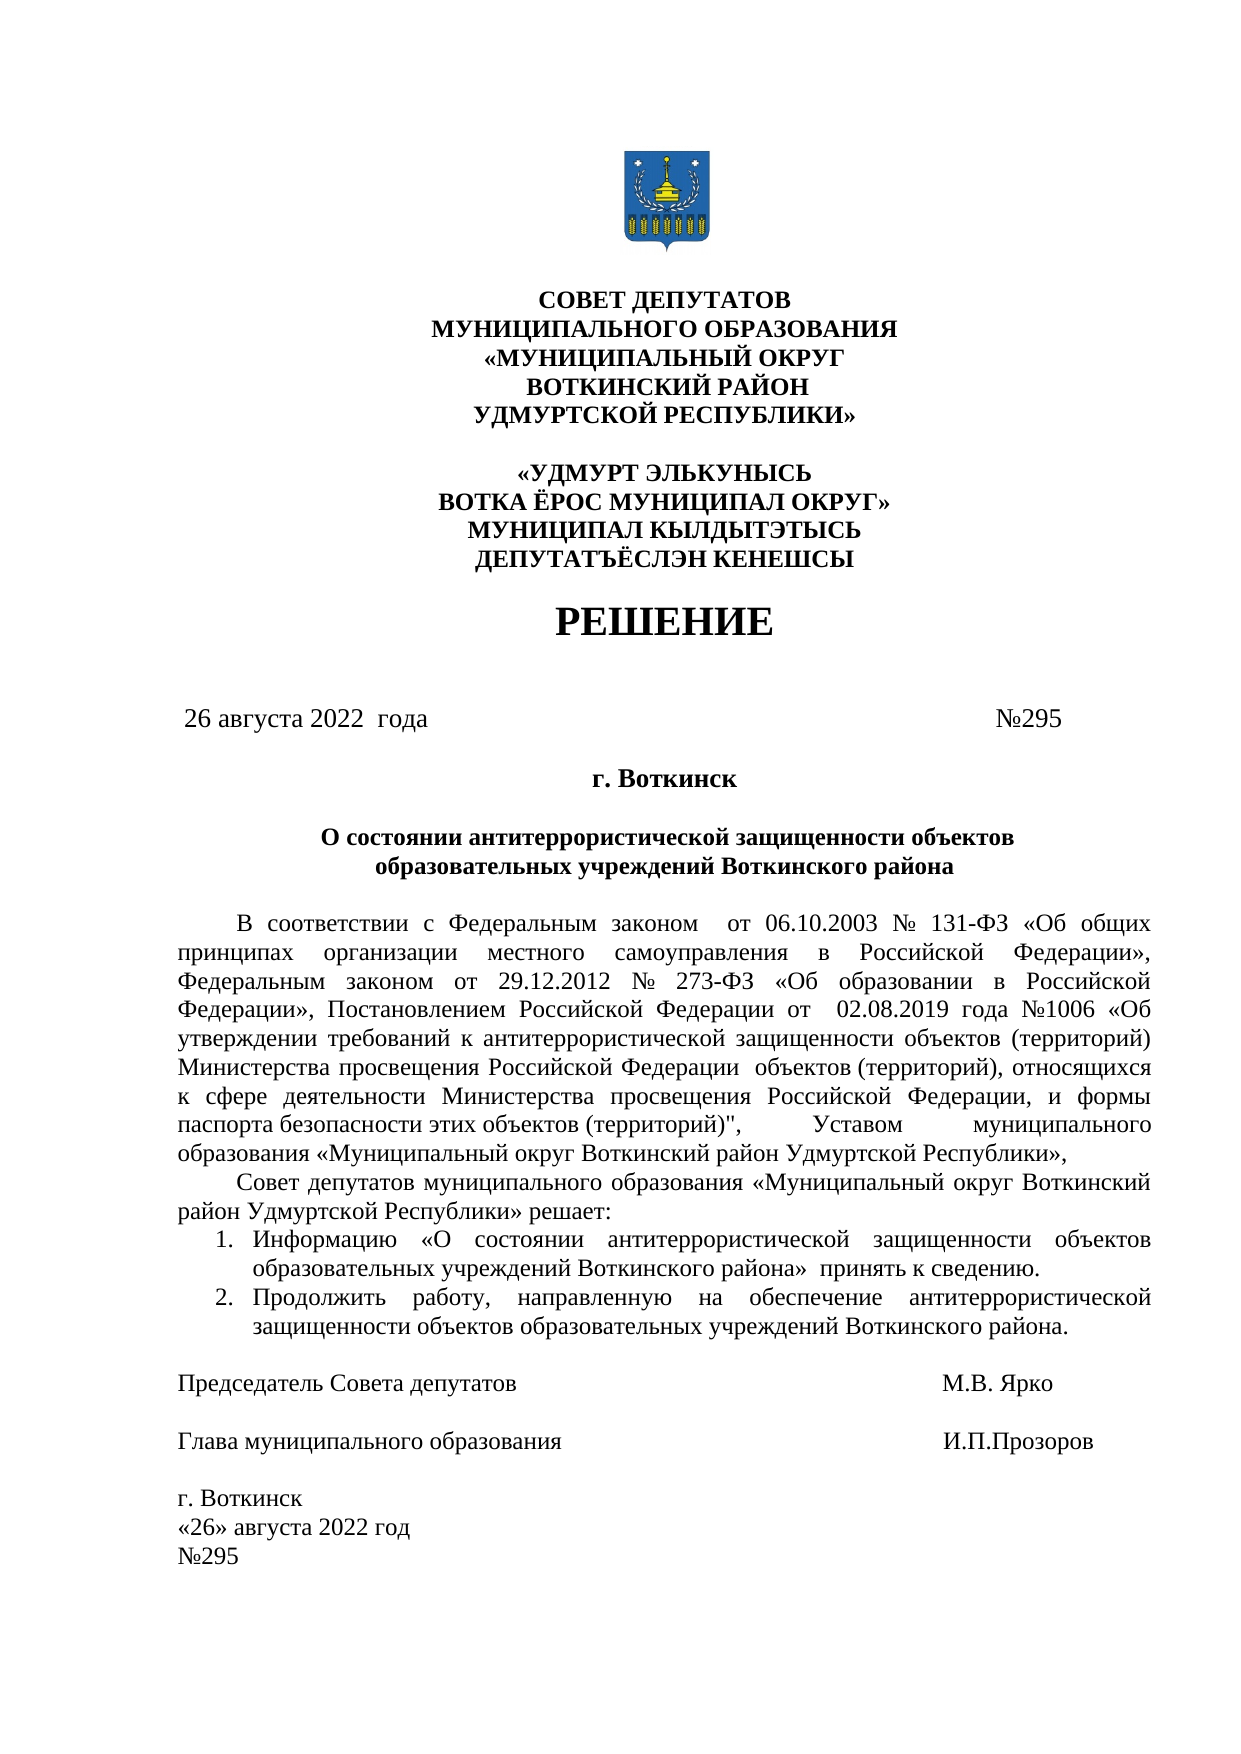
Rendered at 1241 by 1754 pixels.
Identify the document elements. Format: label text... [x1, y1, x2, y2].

list Продолжить работу, направленную на обеспечение антитеррористической защищенности объектов образовательных учреждений Воткинского района. [215, 1282, 1152, 1339]
text Глава муниципального образования И.П.Прозоров [177, 1426, 1152, 1454]
text 26 августа 2022 года №295 [177, 702, 1152, 733]
text О состоянии антитеррористической защищенности объектов [177, 822, 1152, 851]
text образовательных учреждений Воткинского района [177, 851, 1152, 879]
text МУНИЦИПАЛЬНОГО ОБРАЗОВАНИЯ [177, 314, 1152, 343]
text РЕШЕНИЕ [177, 597, 1152, 645]
text Председатель Совета депутатов М.В. Ярко [177, 1368, 1152, 1397]
text №295 [177, 1541, 1152, 1569]
text УДМУРТСКОЙ РЕСПУБЛИКИ» [177, 400, 1152, 429]
text «УДМУРТ ЭЛЬКУНЫСЬ [177, 458, 1152, 487]
subtitle Совет депутатов муниципального образования «Муниципальный округ Воткинский район Удмуртской Республики» решает: [177, 1167, 1152, 1224]
text г. Воткинск [177, 762, 1152, 793]
text «МУНИЦИПАЛЬНЫЙ ОКРУГ [177, 343, 1152, 372]
text ДЕПУТАТЪЁСЛЭН КЕНЕШСЫ [177, 544, 1152, 573]
text МУНИЦИПАЛ КЫЛДЫТЭТЫСЬ [177, 515, 1152, 544]
text СОВЕТ ДЕПУТАТОВ [177, 285, 1152, 314]
text г. Воткинск [177, 1483, 1152, 1512]
picture [612, 146, 717, 255]
text «26» августа 2022 год [177, 1512, 1152, 1541]
text В соответствии с Федеральным законом от 06.10.2003 № 131-ФЗ «Об общих принципах организации местного самоуправления в Российской Федерации», Федеральным законом от 29.12.2012 № 273-ФЗ «Об образовании в Российской Федерации», Постановлением Российской Федерации от 02.08.2019 года №1006 «Об утверждении требований к антитеррористической защищенности объектов (территорий) Министерства просвещения Российской Федерации объектов (территорий), относящихся к сфере деятельности Министерства просвещения Российской Федерации, и формы паспорта безопасности этих объектов (территорий)", Уставом муниципального образования «Муниципальный округ Воткинский район Удмуртской Республики», [177, 908, 1152, 1081]
text В соответствии с Федеральным законом от 06.10.2003 № 131-ФЗ «Об общих принципах организации местного самоуправления в Российской Федерации», Федеральным законом от 29.12.2012 № 273-ФЗ «Об образовании в Российской Федерации», Постановлением Российской Федерации от 02.08.2019 года №1006 «Об утверждении требований к антитеррористической защищенности объектов (территорий) Министерства просвещения Российской Федерации объектов (территорий), относящихся к сфере деятельности Министерства просвещения Российской Федерации, и формы паспорта безопасности этих объектов (территорий)", Уставом муниципального образования «Муниципальный округ Воткинский район Удмуртской Республики», [177, 1109, 1152, 1167]
list Информацию «О состоянии антитеррористической защищенности объектов образовательных учреждений Воткинского района» принять к сведению. [215, 1224, 1152, 1282]
text ВОТКИНСКИЙ РАЙОН [177, 372, 1152, 400]
text ВОТКА ЁРОС МУНИЦИПАЛ ОКРУГ» [177, 487, 1152, 515]
